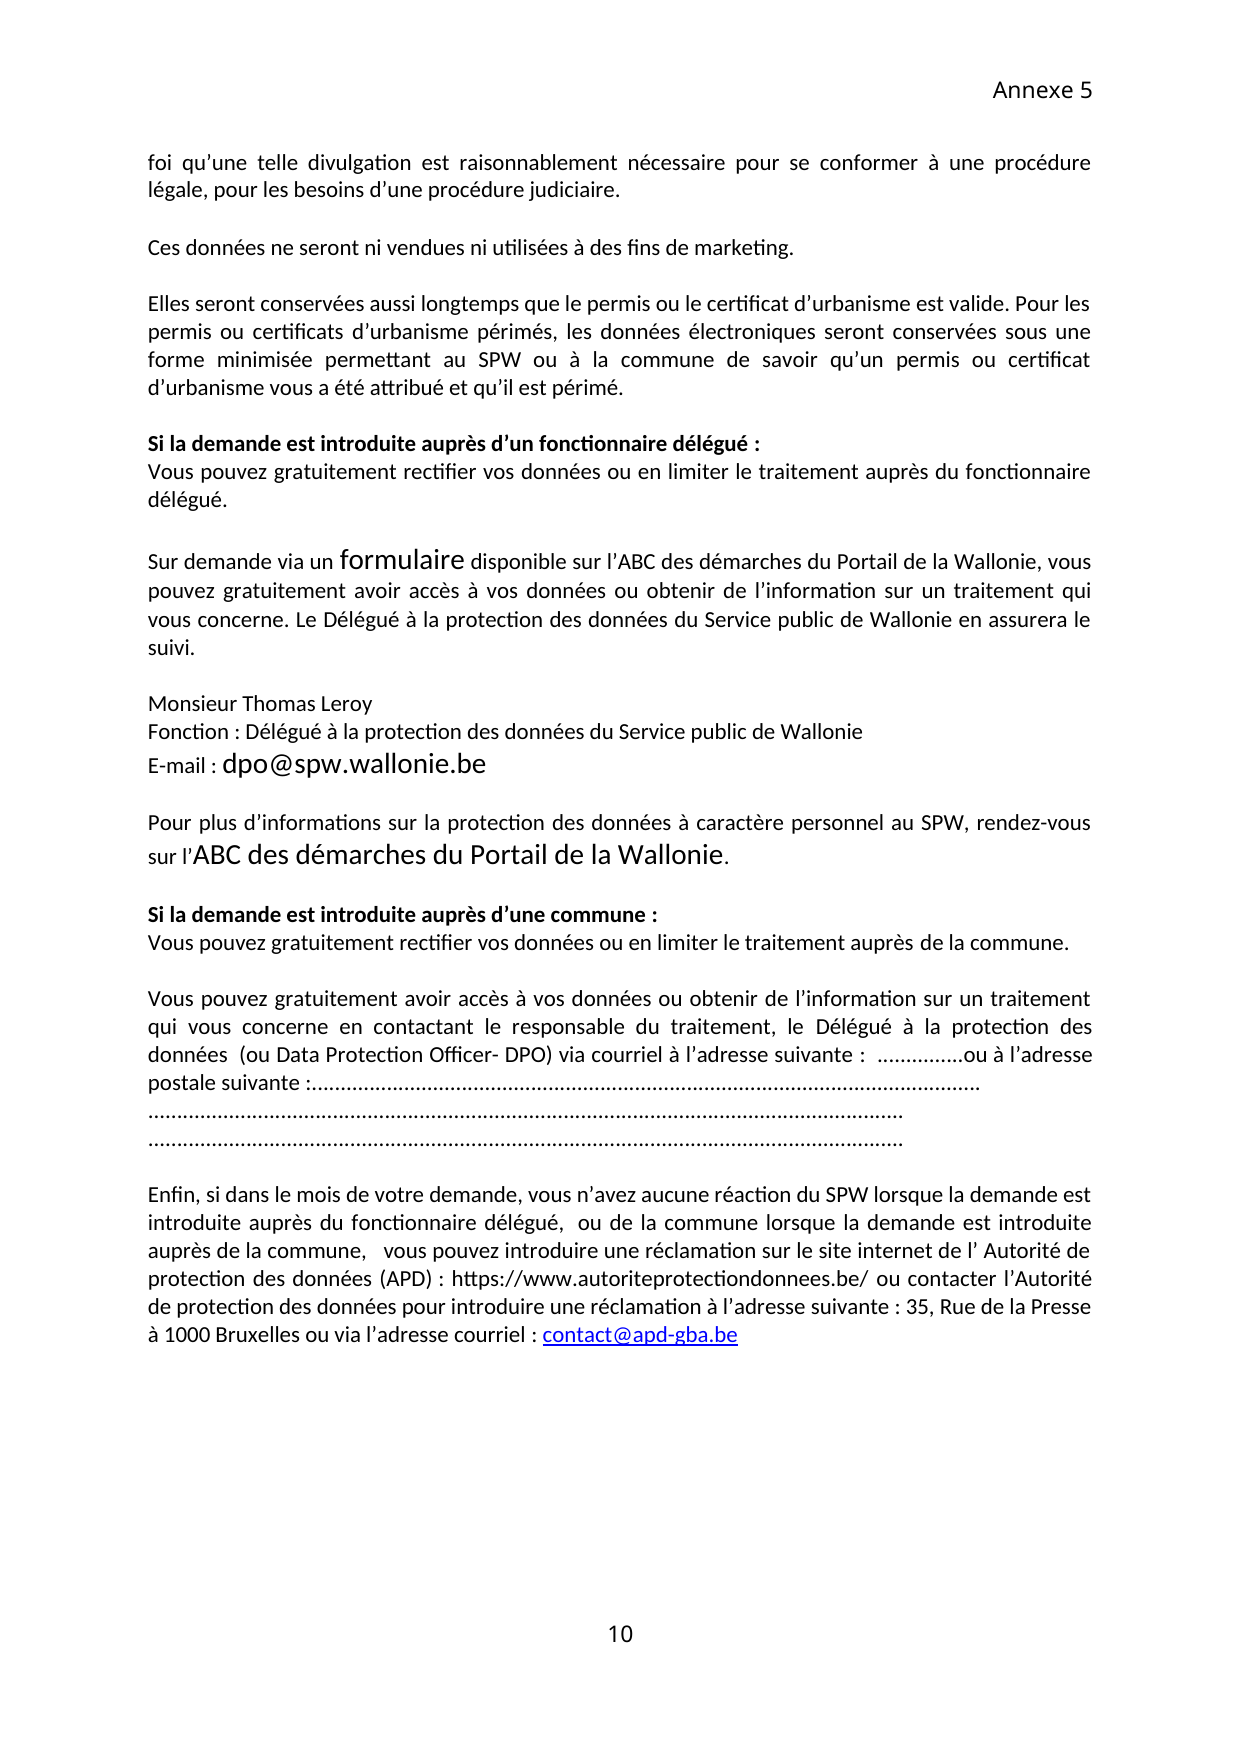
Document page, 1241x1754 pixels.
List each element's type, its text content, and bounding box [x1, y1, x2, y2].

text ................................................................................................................................... [148, 1124, 1093, 1152]
text Ces données ne seront ni vendues ni utilisées à des fins de marketing. [148, 233, 1093, 261]
text Pour plus d’informations sur la protection des données à caractère personnel au SPW, rendez-vous sur l’ABC des démarches du Portail de la Wallonie. [148, 808, 1093, 872]
text Si la demande est introduite auprès d’un fonctionnaire délégué : [148, 429, 1093, 457]
text Sur demande via un formulaire disponible sur l’ABC des démarches du Portail de la Wallonie, vous pouvez gratuitement avoir accès à vos données ou obtenir de l’information sur un traitement qui vous concerne. Le Délégué à la protection des données du Service public de Wallonie en assurera le suivi. [148, 541, 1093, 661]
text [148, 148, 1093, 204]
text Vous pouvez gratuitement avoir accès à vos données ou obtenir de l’information sur un traitement qui vous concerne en contactant le responsable du traitement, le Délégué à la protection des données (ou Data Protection Officer- DPO) via courriel à l’adresse suivante : ...............ou à l’adresse postale suivante :.................................................................................................................... [148, 984, 1093, 1096]
text Monsieur Thomas Leroy Fonction : Délégué à la protection des données du Service public de Wallonie E-mail : dpo@spw.wallonie.be [148, 689, 1093, 780]
text Vous pouvez gratuitement rectifier vos données ou en limiter le traitement auprès du fonctionnaire délégué. [148, 457, 1093, 513]
text Elles seront conservées aussi longtemps que le permis ou le certificat d’urbanisme est valide. Pour les permis ou certificats d’urbanisme périmés, les données électroniques seront conservées sous une forme minimisée permettant au SPW ou à la commune de savoir qu’un permis ou certificat d’urbanisme vous a été attribué et qu’il est périmé. [148, 289, 1093, 401]
text ................................................................................................................................... [148, 1096, 1093, 1124]
text Enfin, si dans le mois de votre demande, vous n’avez aucune réaction du SPW lorsque la demande est introduite auprès du fonctionnaire délégué, ou de la commune lorsque la demande est introduite auprès de la commune, vous pouvez introduire une réclamation sur le site internet de l’ Autorité de protection des données (APD) : https://www.autoriteprotectiondonnees.be/ ou contacter l’Autorité de protection des données pour introduire une réclamation à l’adresse suivante : 35, Rue de la Presse à 1000 Bruxelles ou via l’adresse courriel : contact@apd-gba.be [148, 1180, 1093, 1348]
text Vous pouvez gratuitement rectifier vos données ou en limiter le traitement auprès de la commune. [148, 928, 1093, 956]
text Si la demande est introduite auprès d’une commune : [148, 900, 1093, 928]
